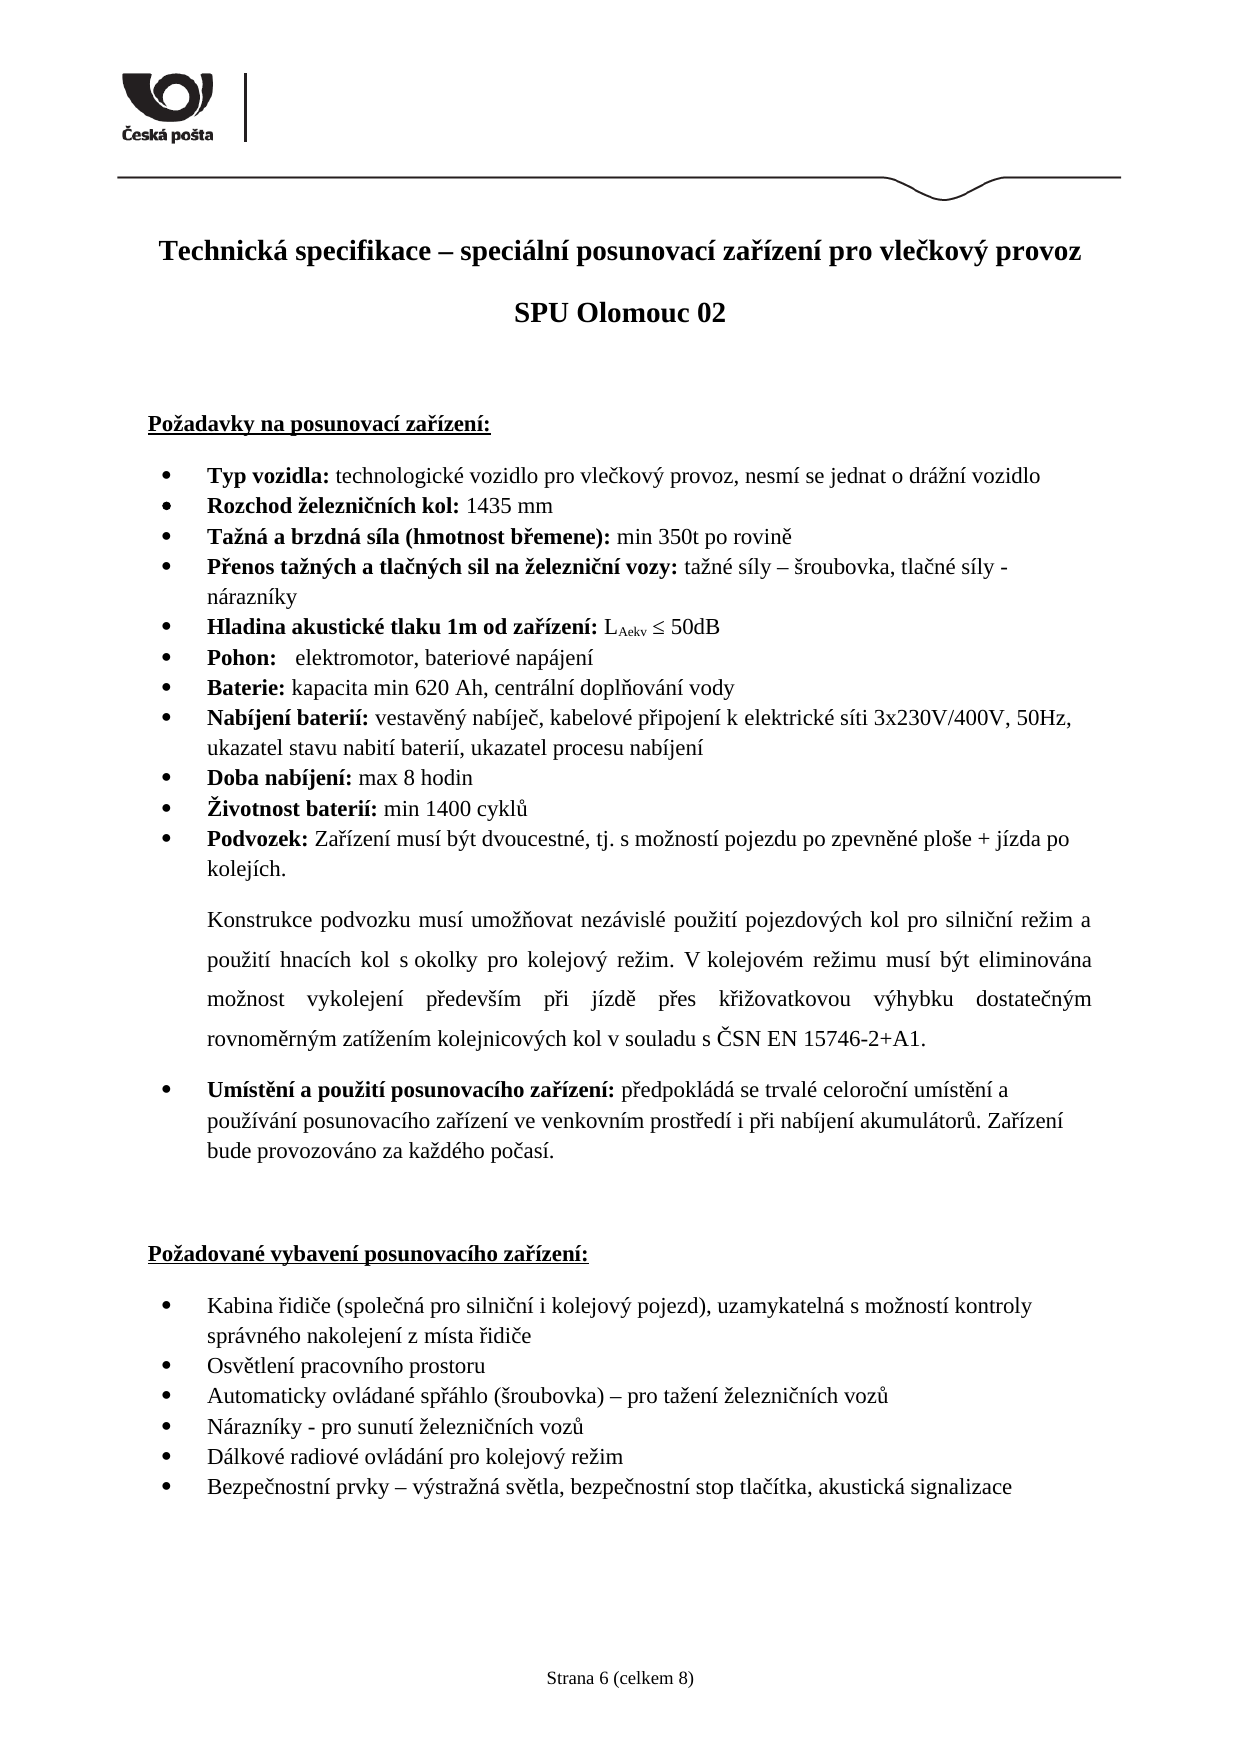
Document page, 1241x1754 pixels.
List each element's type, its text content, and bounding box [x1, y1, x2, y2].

list Přenos tažných a tlačných sil na železniční vozy: tažné síly – šroubovka, tlačné síly - nárazníky [162, 553, 1092, 609]
list Typ vozidla: technologické vozidlo pro vlečkový provoz, nesmí se jednat o drážní vozidlo [162, 462, 1092, 489]
picture [117, 176, 1122, 201]
list Hladina akustické tlaku 1m od zařízení: LAekv ≤ 50dB [162, 613, 1092, 640]
list Tažná a brzdná síla (hmotnost břemene): min 350t po rovině [162, 523, 1092, 549]
text Požadované vybavení posunovacího zařízení: [148, 1240, 1092, 1266]
list Automaticky ovládané spřáhlo (šroubovka) – pro tažení železničních vozů [162, 1383, 1092, 1409]
list Umístění a použití posunovacího zařízení: předpokládá se trvalé celoroční umístění a používání posunovacího zařízení ve venkovním prostředí i při nabíjení akumulátorů. Zařízení bude provozováno za každého počasí. [162, 1077, 1092, 1163]
list Baterie: kapacita min 620 Ah, centrální doplňování vody [162, 674, 1092, 700]
list Rozchod železničních kol: 1435 mm [162, 493, 1092, 519]
list Nabíjení baterií: vestavěný nabíječ, kabelové připojení k elektrické síti 3x230V/400V, 50Hz, ukazatel stavu nabití baterií, ukazatel procesu nabíjení [162, 704, 1092, 761]
list Dálkové radiové ovládání pro kolejový režim [162, 1443, 1092, 1469]
list Podvozek: Zařízení musí být dvoucestné, tj. s možností pojezdu po zpevněné ploše + jízda po kolejích. [162, 825, 1092, 881]
list Kabina řidiče (společná pro silniční i kolejový pojezd), uzamykatelná s možností kontroly správného nakolejení z místa řidiče [162, 1292, 1092, 1348]
text Technická specifikace – speciální posunovací zařízení pro vlečkový provoz [148, 233, 1092, 266]
list Osvětlení pracovního prostoru [162, 1352, 1092, 1379]
list Životnost baterií: min 1400 cyklů [162, 795, 1092, 821]
text Konstrukce podvozku musí umožňovat nezávislé použití pojezdových kol pro silniční režim a použití hnacích kol s okolky pro kolejový režim. V kolejovém režimu musí být eliminována možnost vykolejení především při jízdě přes křižovatkovou výhybku dostatečným rovnoměrným zatížením kolejnicových kol v souladu s ČSN EN 15746-2+A1. [207, 906, 1092, 1051]
list Doba nabíjení: max 8 hodin [162, 764, 1092, 791]
text Požadavky na posunovací zařízení: [148, 410, 1092, 437]
text SPU Olomouc 02 [148, 296, 1092, 329]
list Bezpečnostní prvky – výstražná světla, bezpečnostní stop tlačítka, akustická signalizace [162, 1473, 1092, 1499]
list Pohon: elektromotor, bateriové napájení [162, 644, 1092, 670]
list Nárazníky - pro sunutí železničních vozů [162, 1413, 1092, 1439]
